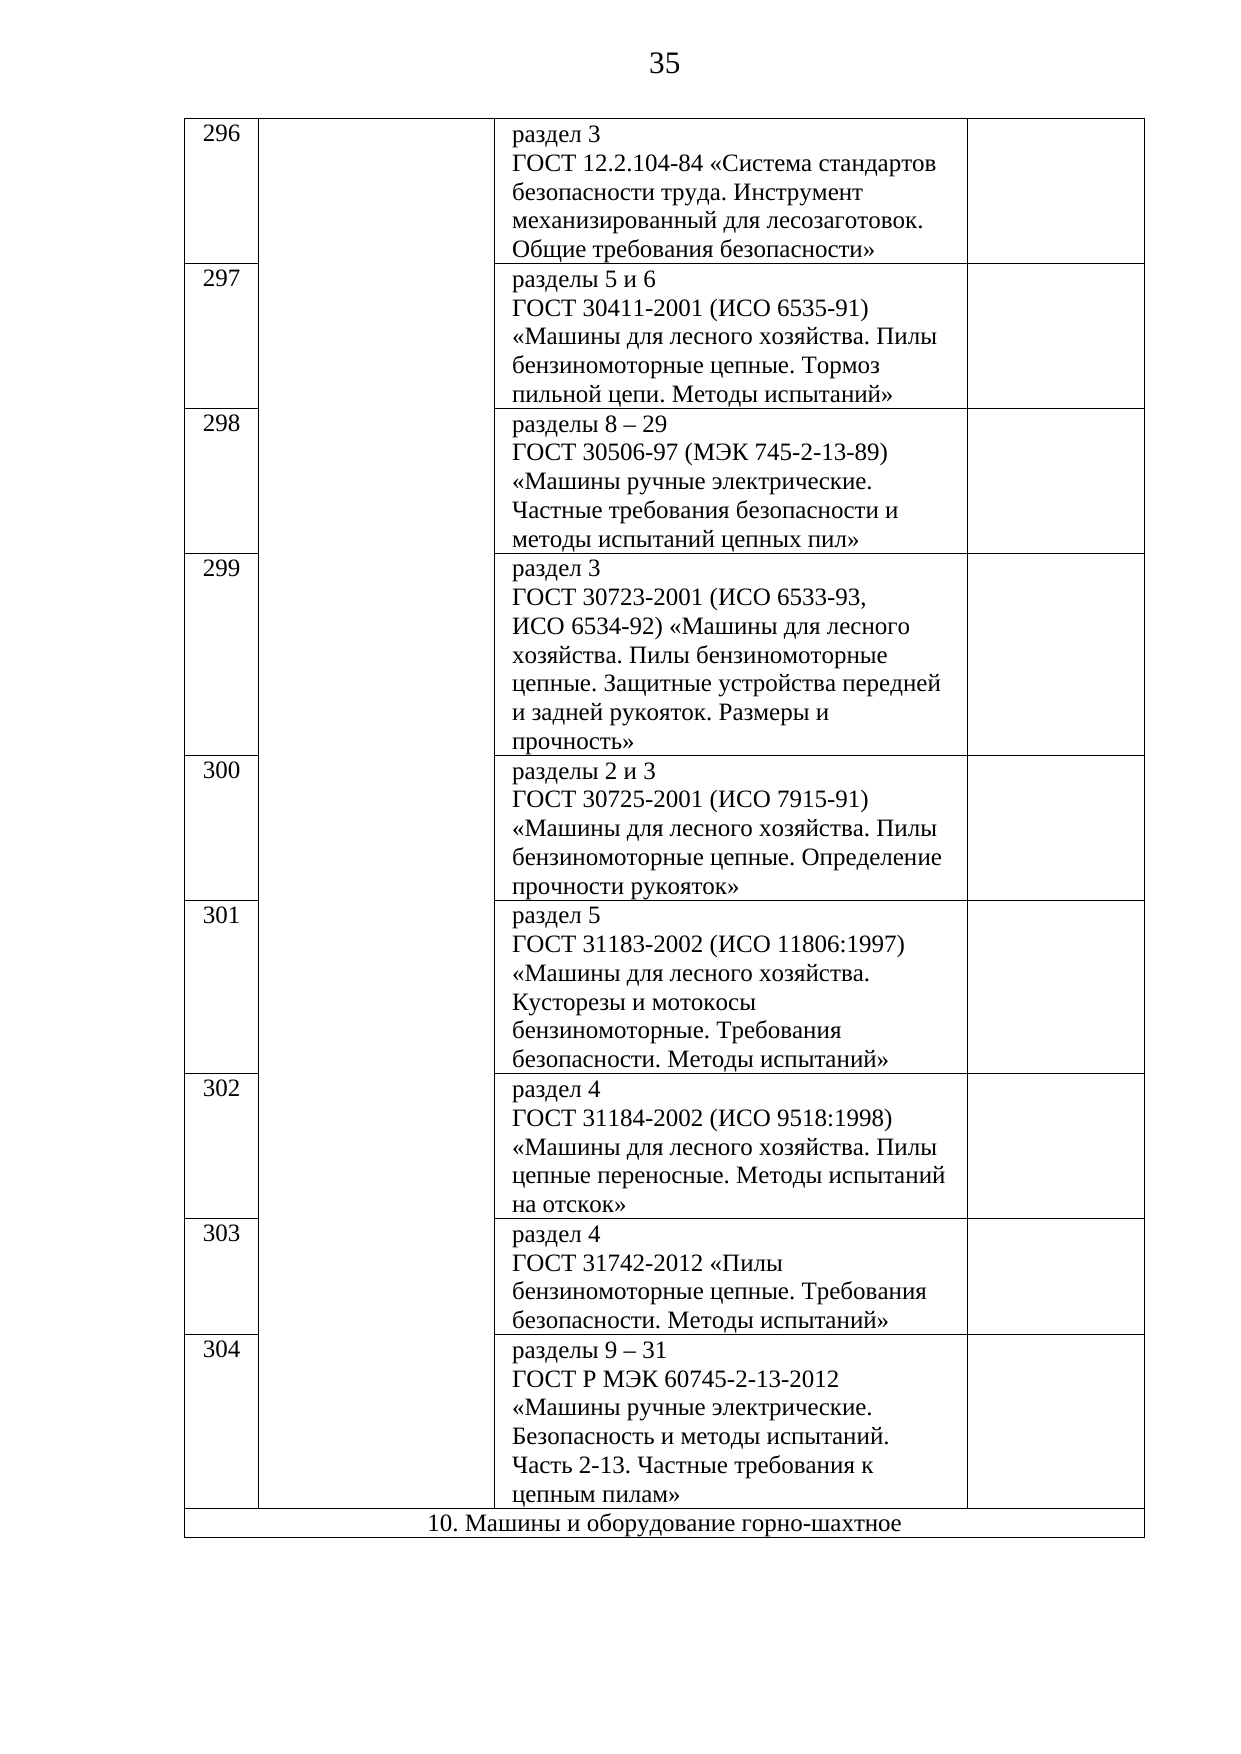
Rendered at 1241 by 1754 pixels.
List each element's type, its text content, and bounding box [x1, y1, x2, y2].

table_cell раздел 3 ГОСТ 30723-2001 (ИСО 6533-93, ИСО 6534-92) «Машины для лесного хозяйства. Пилы бензиномоторные цепные. Защитные устройства передней и задней рукояток. Размеры и прочность» [495, 554, 967, 755]
table_cell [185, 264, 258, 408]
table_cell [968, 264, 1144, 408]
table_cell [968, 756, 1144, 899]
table_cell [968, 1219, 1144, 1334]
table_cell [968, 119, 1144, 263]
table_cell [968, 1335, 1144, 1507]
table_cell [185, 119, 258, 263]
table_cell разделы 5 и 6 ГОСТ 30411-2001 (ИСО 6535-91) «Машины для лесного хозяйства. Пилы бензиномоторные цепные. Тормоз пильной цепи. Методы испытаний» [495, 264, 967, 408]
table_cell [968, 409, 1144, 552]
table_cell [968, 901, 1144, 1073]
table_cell раздел 4 ГОСТ 31742-2012 «Пилы бензиномоторные цепные. Требования безопасности. Методы испытаний» [495, 1219, 967, 1334]
table_cell раздел 3 ГОСТ 12.2.104-84 «Система стандартов безопасности труда. Инструмент механизированный для лесозаготовок. Общие требования безопасности» [495, 119, 967, 263]
table_cell разделы 2 и 3 ГОСТ 30725-2001 (ИСО 7915-91) «Машины для лесного хозяйства. Пилы бензиномоторные цепные. Определение прочности рукояток» [495, 756, 967, 899]
table_cell [185, 1219, 258, 1334]
table_cell [185, 756, 258, 899]
table_cell [185, 1335, 258, 1507]
table_cell разделы 9 – 31 ГОСТ Р МЭК 60745-2-13-2012 «Машины ручные электрические. Безопасность и методы испытаний. Часть 2-13. Частные требования к цепным пилам» [495, 1335, 967, 1507]
table_cell [968, 554, 1144, 755]
table_cell [185, 554, 258, 755]
table_cell раздел 4 ГОСТ 31184-2002 (ИСО 9518:1998) «Машины для лесного хозяйства. Пилы цепные переносные. Методы испытаний на отскок» [495, 1074, 967, 1218]
table_cell 10. Машины и оборудование горно-шахтное [185, 1509, 1144, 1537]
table_cell разделы 8 – 29 ГОСТ 30506-97 (МЭК 745-2-13-89) «Машины ручные электрические. Частные требования безопасности и методы испытаний цепных пил» [495, 409, 967, 552]
table_cell [185, 1074, 258, 1218]
table_cell раздел 5 ГОСТ 31183-2002 (ИСО 11806:1997) «Машины для лесного хозяйства. Кусторезы и мотокосы бензиномоторные. Требования безопасности. Методы испытаний» [495, 901, 967, 1073]
table_cell [185, 409, 258, 552]
table_cell [185, 901, 258, 1073]
table_cell [968, 1074, 1144, 1218]
